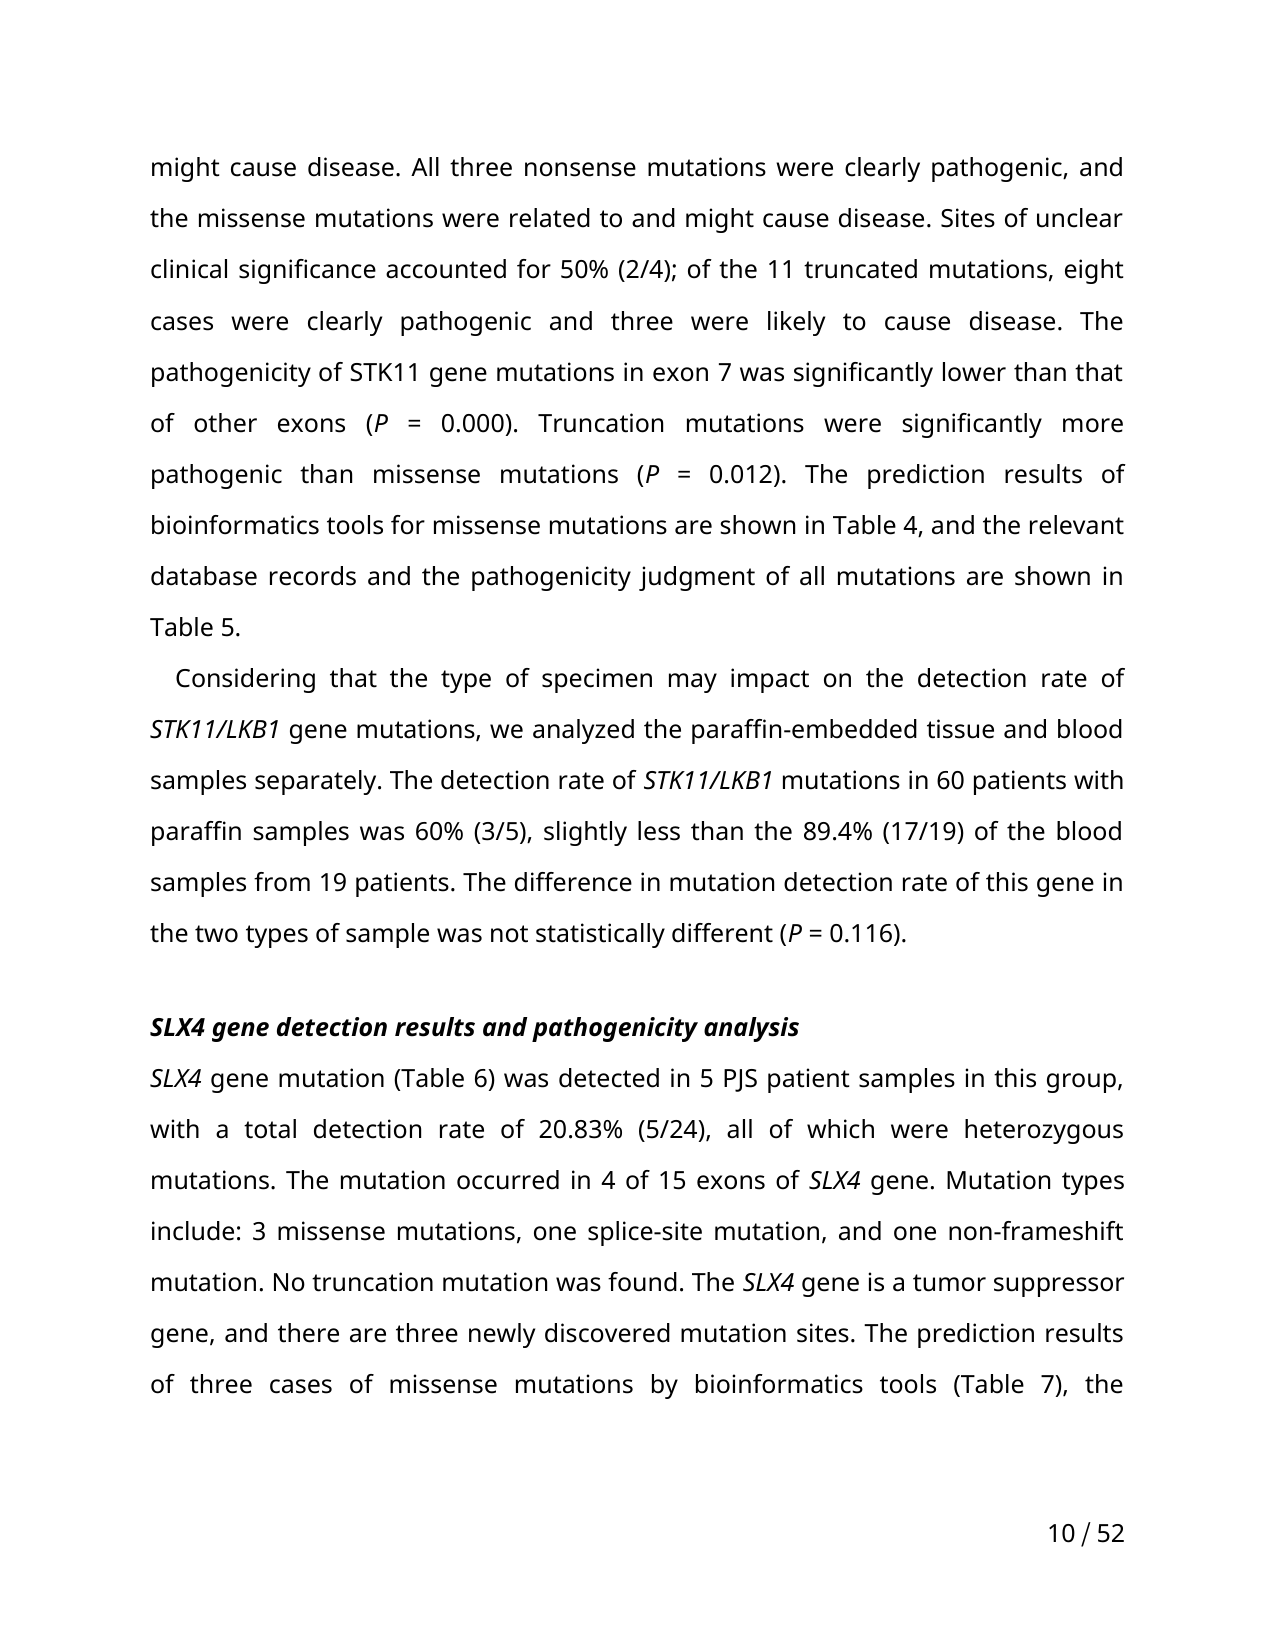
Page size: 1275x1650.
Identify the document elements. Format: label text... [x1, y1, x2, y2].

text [150, 1061, 1125, 1401]
text Considering that the type of specimen may impact on the detection rate of STK11/LKB1 gene mutations, we analyzed the paraffin-embedded tissue and blood samples separately. The detection rate of STK11/LKB1 mutations in 60 patients with paraffin samples was 60% (3/5), slightly less than the 89.4% (17/19) of the blood samples from 19 patients. The difference in mutation detection rate of this gene in the two types of sample was not statistically different (P = 0.116). [150, 660, 1125, 950]
text SLX4 gene detection results and pathogenicity analysis [150, 1010, 1125, 1044]
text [150, 150, 1125, 643]
